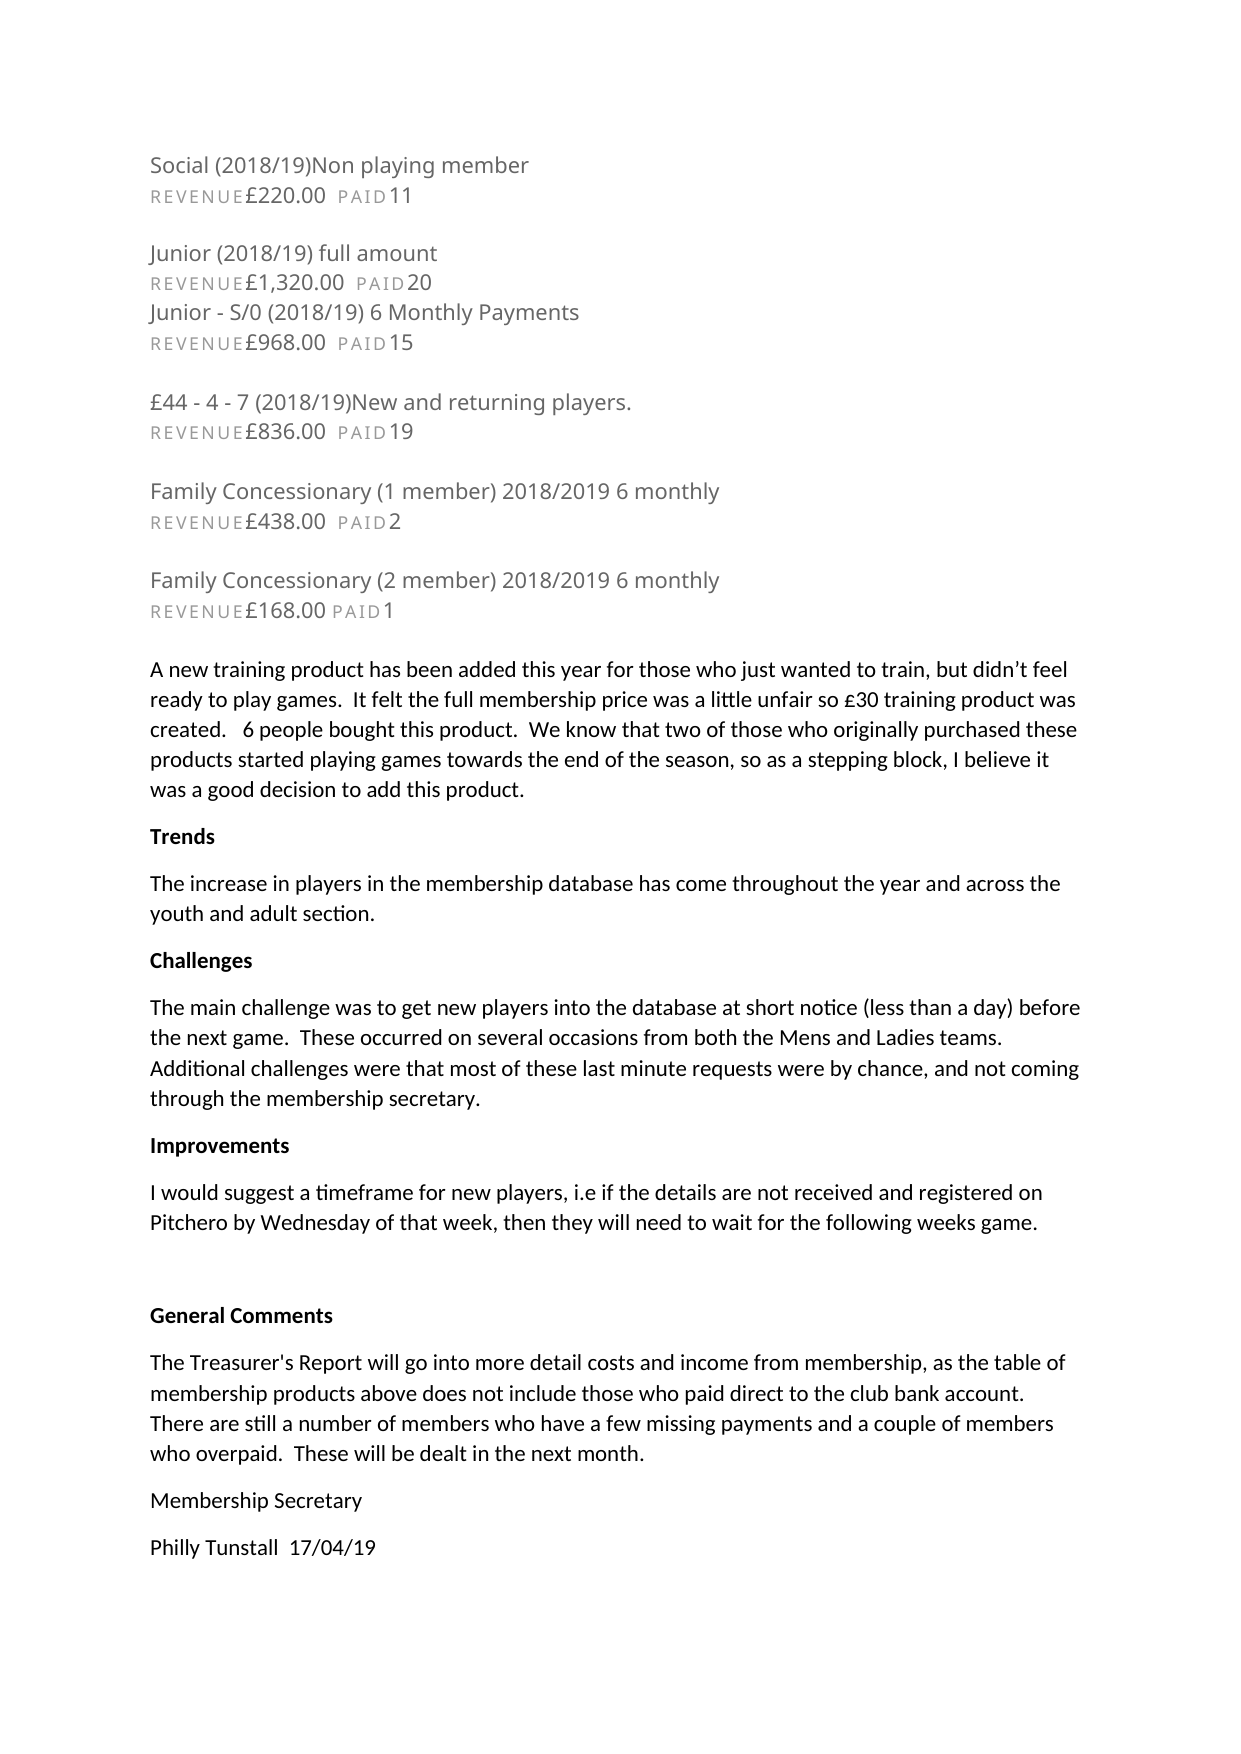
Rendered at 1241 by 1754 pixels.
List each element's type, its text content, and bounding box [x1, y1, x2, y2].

text Membership Secretary [150, 1486, 1090, 1514]
text The increase in players in the membership database has come throughout the year and across the youth and adult section. [150, 869, 1090, 927]
text Revenue£168.00 Paid1 [150, 595, 1090, 625]
text Revenue£220.00 Paid11 [150, 180, 1090, 209]
text Philly Tunstall 17/04/19 [150, 1533, 1090, 1561]
text Revenue£438.00 Paid2 [150, 506, 1090, 536]
text £44 - 4 - 7 (2018/19)New and returning players. [150, 387, 1090, 416]
text Junior (2018/19) full amount [150, 238, 1090, 267]
text A new training product has been added this year for those who just wanted to train, but didn’t feel ready to play games. It felt the full membership price was a little unfair so £30 training product was created. 6 people bought this product. We know that two of those who originally purchased these products started playing games towards the end of the season, so as a stepping block, I believe it was a good decision to add this product. [150, 655, 1090, 803]
text Social (2018/19)Non playing member [150, 150, 1090, 180]
text The Treasurer's Report will go into more detail costs and income from membership, as the table of membership products above does not include those who paid direct to the club bank account. There are still a number of members who have a few missing payments and a couple of members who overpaid. These will be dealt in the next month. [150, 1348, 1090, 1467]
text Revenue£1,320.00 Paid20 [150, 267, 1090, 297]
text Junior - S/0 (2018/19) 6 Monthly Payments [150, 297, 1090, 327]
text Improvements [150, 1131, 1090, 1159]
text Family Concessionary (1 member) 2018/2019 6 monthly [150, 476, 1090, 506]
text I would suggest a timeframe for new players, i.e if the details are not received and registered on Pitchero by Wednesday of that week, then they will need to wait for the following weeks game. [150, 1178, 1090, 1236]
text Trends [150, 822, 1090, 850]
text Family Concessionary (2 member) 2018/2019 6 monthly [150, 565, 1090, 595]
text Revenue£836.00 Paid19 [150, 416, 1090, 446]
text The main challenge was to get new players into the database at short notice (less than a day) before the next game. These occurred on several occasions from both the Mens and Ladies teams. Additional challenges were that most of these last minute requests were by chance, and not coming through the membership secretary. [150, 993, 1090, 1112]
text Challenges [150, 946, 1090, 974]
text General Comments [150, 1302, 1090, 1329]
text Revenue£968.00 Paid15 [150, 327, 1090, 357]
